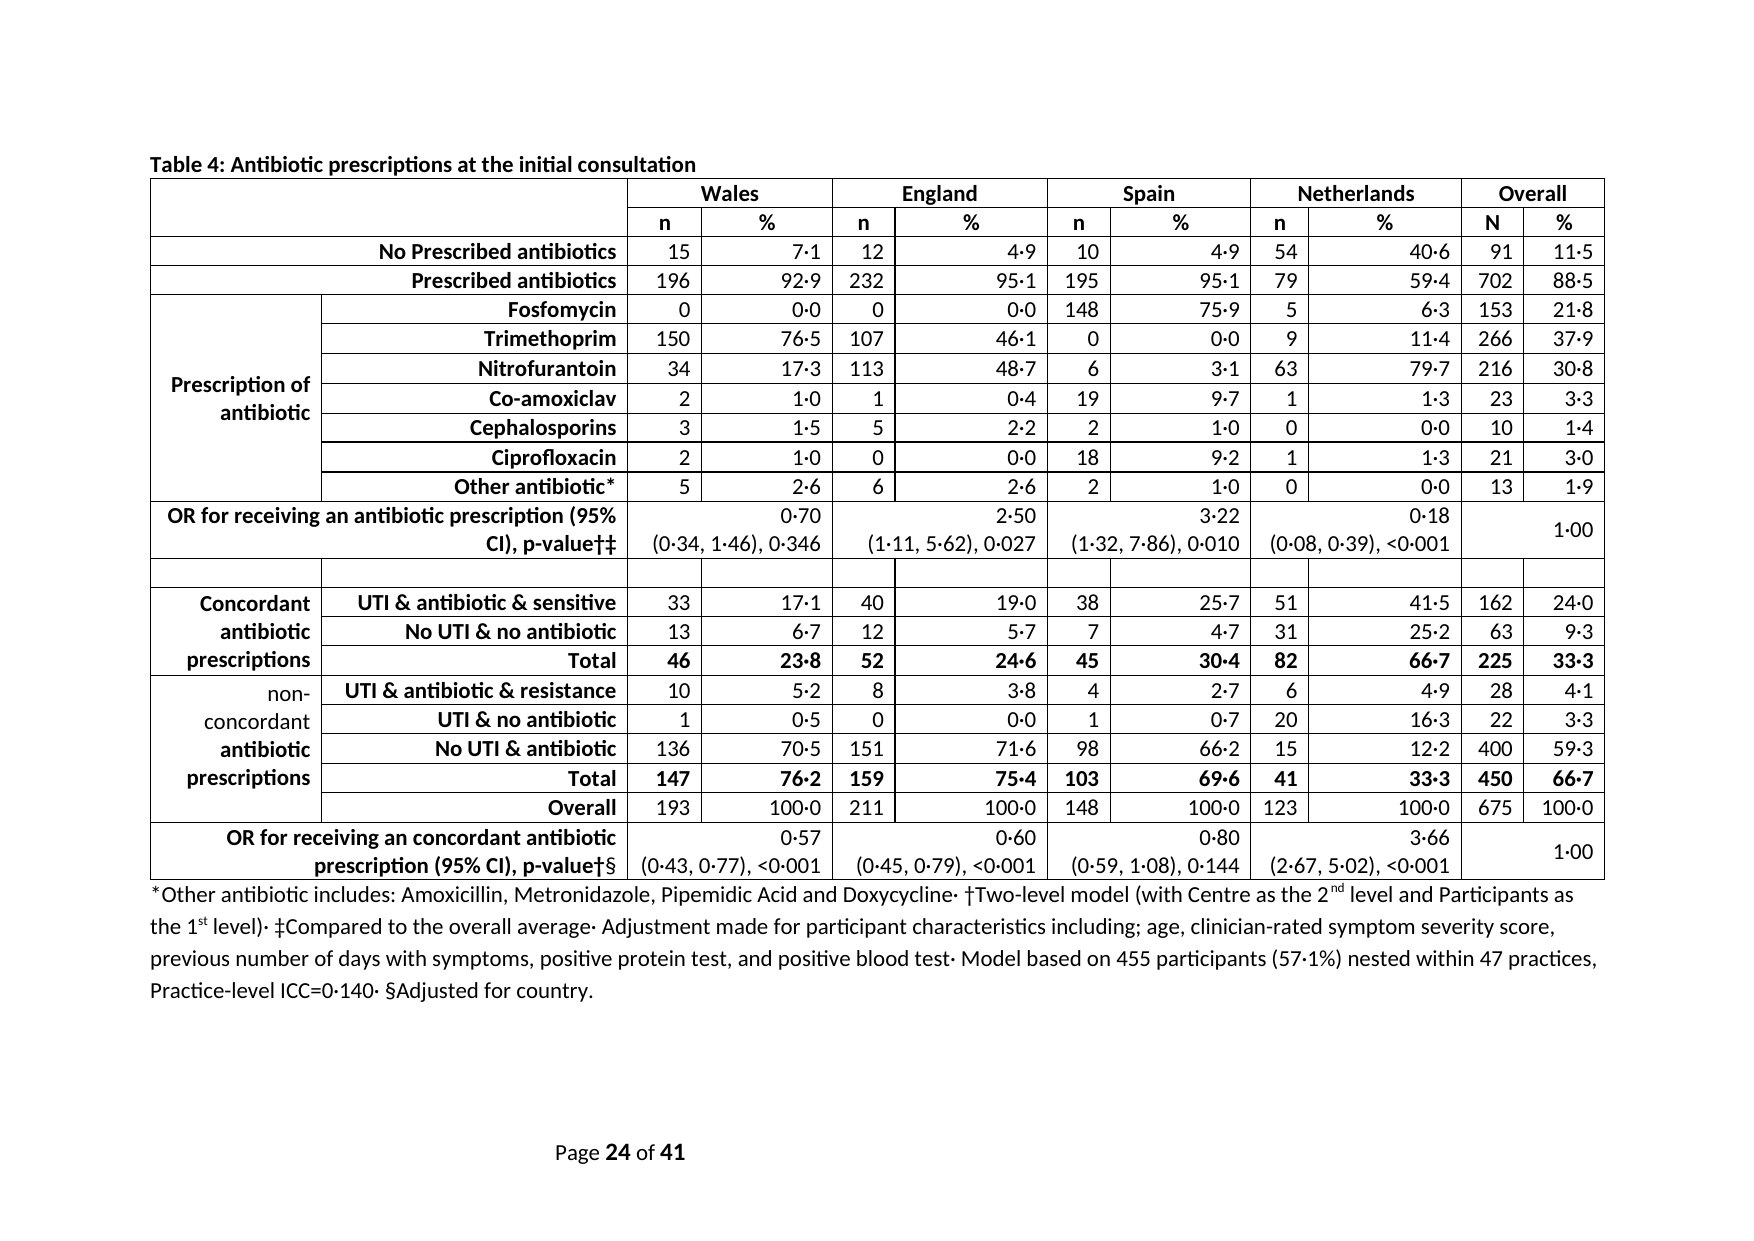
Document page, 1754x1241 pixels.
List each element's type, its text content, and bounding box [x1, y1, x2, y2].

table_cell 9·7 [1111, 384, 1250, 412]
table_cell 33·3 [1524, 646, 1604, 675]
table_cell 2 [1048, 414, 1110, 441]
table_cell 0 [1251, 414, 1308, 441]
table_cell 5 [628, 473, 701, 501]
table_cell 76·5 [702, 324, 832, 352]
table_cell 148 [1048, 295, 1110, 323]
table_cell [1048, 559, 1110, 587]
table_cell 30·8 [1524, 354, 1604, 382]
table_cell 1·3 [1309, 443, 1461, 471]
table_cell 0 [833, 705, 894, 733]
table_cell 193 [628, 793, 701, 822]
table_header Netherlands [1251, 179, 1461, 207]
table_cell [322, 559, 627, 587]
table_cell Overall [322, 793, 627, 822]
table_header Spain [1048, 179, 1250, 207]
table_cell 8 [833, 676, 894, 704]
table_cell 0·0 [896, 443, 1047, 471]
table_cell 0 [1251, 473, 1308, 501]
table_cell 5 [833, 414, 894, 441]
table_cell 11·4 [1309, 324, 1461, 352]
table_cell 63 [1251, 354, 1308, 382]
table_cell 10 [1462, 414, 1523, 441]
table_cell 113 [833, 354, 894, 382]
table_cell 15 [628, 237, 701, 265]
table_cell 16·3 [1309, 705, 1461, 733]
table_cell 6 [833, 473, 894, 501]
table_cell 12·2 [1309, 734, 1461, 763]
table_cell 59·3 [1524, 734, 1604, 763]
table_cell 11·5 [1524, 237, 1604, 265]
table_cell % [1524, 208, 1604, 236]
table_cell Concordant antibiotic prescriptions [151, 588, 321, 675]
table_cell 28 [1462, 676, 1523, 704]
table_cell 54 [1251, 237, 1308, 265]
table_cell Other antibiotic* [322, 473, 627, 501]
table_cell 1 [1251, 443, 1308, 471]
table_cell 0·70 (0·34, 1·46), 0·346 [628, 502, 832, 558]
table_cell 20 [1251, 705, 1308, 733]
table_cell 51 [1251, 588, 1308, 616]
table_cell 66·2 [1111, 734, 1250, 763]
table_cell 24·6 [896, 646, 1047, 675]
table_cell 1 [833, 384, 894, 412]
table_cell 3·3 [1524, 705, 1604, 733]
table_cell 0·0 [1309, 473, 1461, 501]
table_cell 69·6 [1111, 764, 1250, 792]
table_cell UTI & antibiotic & resistance [322, 676, 627, 704]
table_cell 17·3 [702, 354, 832, 382]
table_cell 195 [1048, 266, 1110, 294]
table_cell 19·0 [896, 588, 1047, 616]
table_cell % [1111, 208, 1250, 236]
table_cell n [1251, 208, 1308, 236]
table_cell 1·5 [702, 414, 832, 441]
table_cell 100·0 [1111, 793, 1250, 822]
table_cell 9·3 [1524, 617, 1604, 645]
table_cell 225 [1462, 646, 1523, 675]
table_cell 151 [833, 734, 894, 763]
table_cell 22 [1462, 705, 1523, 733]
table_cell 1 [1048, 705, 1110, 733]
table_cell 46·1 [896, 324, 1047, 352]
table_cell 23 [1462, 384, 1523, 412]
table_cell 6·7 [702, 617, 832, 645]
table_cell 0 [628, 295, 701, 323]
table_cell 1 [628, 705, 701, 733]
table_cell 76·2 [702, 764, 832, 792]
table_header Overall [1462, 179, 1604, 207]
table_cell 5·2 [702, 676, 832, 704]
table_cell 100·0 [702, 793, 832, 822]
table_cell 25·2 [1309, 617, 1461, 645]
table_cell 450 [1462, 764, 1523, 792]
table_cell 24·0 [1524, 588, 1604, 616]
table_cell [1524, 559, 1604, 587]
table_cell [702, 559, 832, 587]
table_cell 4 [1048, 676, 1110, 704]
table_cell 5 [1251, 295, 1308, 323]
table_cell n [833, 208, 894, 236]
table_cell 37·9 [1524, 324, 1604, 352]
table_cell 0 [1048, 324, 1110, 352]
table_cell 45 [1048, 646, 1110, 675]
table_cell 232 [833, 266, 894, 294]
table_cell 3·66 (2·67, 5·02), <0·001 [1251, 823, 1461, 879]
table_cell No UTI & no antibiotic [322, 617, 627, 645]
table_cell 4·9 [1111, 237, 1250, 265]
table_cell 88·5 [1524, 266, 1604, 294]
table_cell 41·5 [1309, 588, 1461, 616]
table_cell 216 [1462, 354, 1523, 382]
table_cell 100·0 [1524, 793, 1604, 822]
table_cell 98 [1048, 734, 1110, 763]
table_cell 196 [628, 266, 701, 294]
table_header Wales [628, 179, 832, 207]
table_cell 675 [1462, 793, 1523, 822]
table_cell [1251, 559, 1308, 587]
table_cell 3·8 [896, 676, 1047, 704]
table_cell 107 [833, 324, 894, 352]
table_cell 10 [1048, 237, 1110, 265]
text Table 4: Antibiotic prescriptions at the initial consultation [150, 150, 1604, 178]
table_cell 95·1 [896, 266, 1047, 294]
table_cell 41 [1251, 764, 1308, 792]
table_cell OR for receiving an antibiotic prescription (95% CI), p-value†‡ [151, 502, 627, 558]
table_cell 13 [628, 617, 701, 645]
table_cell 30·4 [1111, 646, 1250, 675]
table_cell 6 [1048, 354, 1110, 382]
table_cell 2·6 [702, 473, 832, 501]
table_cell 159 [833, 764, 894, 792]
table_cell 266 [1462, 324, 1523, 352]
table_cell 1·0 [1111, 414, 1250, 441]
table_cell N [1462, 208, 1523, 236]
table_cell UTI & antibiotic & sensitive [322, 588, 627, 616]
table_cell 2 [628, 384, 701, 412]
table_cell 103 [1048, 764, 1110, 792]
table_cell Co-amoxiclav [322, 384, 627, 412]
table_cell 6 [1251, 676, 1308, 704]
table_cell 91 [1462, 237, 1523, 265]
table_cell 0·0 [1111, 324, 1250, 352]
table_cell 71·6 [896, 734, 1047, 763]
table_cell 4·9 [1309, 676, 1461, 704]
table_cell 1·0 [702, 443, 832, 471]
table_cell 79·7 [1309, 354, 1461, 382]
table_cell 25·7 [1111, 588, 1250, 616]
table_cell 40·6 [1309, 237, 1461, 265]
table_cell 1 [1251, 384, 1308, 412]
table_cell 38 [1048, 588, 1110, 616]
table_cell 0·0 [896, 295, 1047, 323]
table_cell [833, 559, 894, 587]
table_cell 0·0 [896, 705, 1047, 733]
table_cell No Prescribed antibiotics [151, 237, 627, 265]
table_cell n [628, 208, 701, 236]
table_cell 46 [628, 646, 701, 675]
table_cell [628, 559, 701, 587]
table_cell 12 [833, 617, 894, 645]
table_cell 7·1 [702, 237, 832, 265]
table_cell 0·4 [896, 384, 1047, 412]
table_cell 31 [1251, 617, 1308, 645]
table_cell Trimethoprim [322, 324, 627, 352]
table_cell 82 [1251, 646, 1308, 675]
table_cell Fosfomycin [322, 295, 627, 323]
table_cell 9·2 [1111, 443, 1250, 471]
table_cell 21 [1462, 443, 1523, 471]
table_cell 3·22 (1·32, 7·86), 0·010 [1048, 502, 1250, 558]
table_cell 48·7 [896, 354, 1047, 382]
table_cell 33 [628, 588, 701, 616]
table_cell [1462, 559, 1523, 587]
table_cell UTI & no antibiotic [322, 705, 627, 733]
table_cell Total [322, 764, 627, 792]
table_cell % [702, 208, 832, 236]
table_cell 12 [833, 237, 894, 265]
table_cell 19 [1048, 384, 1110, 412]
table_cell 0·0 [702, 295, 832, 323]
table_cell 13 [1462, 473, 1523, 501]
table_cell 148 [1048, 793, 1110, 822]
table_cell 1·00 [1462, 502, 1604, 558]
table_cell 18 [1048, 443, 1110, 471]
table_cell 2·50 (1·11, 5·62), 0·027 [833, 502, 1047, 558]
table_cell Cephalosporins [322, 414, 627, 441]
table_cell 4·7 [1111, 617, 1250, 645]
table_cell 211 [833, 793, 894, 822]
text *Other antibiotic includes: Amoxicillin, Metronidazole, Pipemidic Acid and Doxycycline· †Two-level model (with Centre as the 2nd level and Participants as the 1st level)· ‡Compared to the overall average· Adjustment made for participant characteristics including; age, clinician-rated symptom severity score, previous number of days with symptoms, positive protein test, and positive blood test· Model based on 455 participants (57·1%) nested within 47 practices, Practice-level ICC=0·140· §Adjusted for country. [150, 880, 1604, 1005]
table_cell [1111, 559, 1250, 587]
table_cell 400 [1462, 734, 1523, 763]
table_cell 75·4 [896, 764, 1047, 792]
table_cell 2 [628, 443, 701, 471]
table_header England [833, 179, 1047, 207]
table_cell 52 [833, 646, 894, 675]
table_cell 0 [833, 295, 894, 323]
table_cell 3·1 [1111, 354, 1250, 382]
table_cell 70·5 [702, 734, 832, 763]
table_cell 162 [1462, 588, 1523, 616]
table_cell n [1048, 208, 1110, 236]
table_cell 1·4 [1524, 414, 1604, 441]
table_cell 7 [1048, 617, 1110, 645]
table_cell Ciprofloxacin [322, 443, 627, 471]
table_cell 17·1 [702, 588, 832, 616]
table_cell 66·7 [1524, 764, 1604, 792]
table_cell No UTI & antibiotic [322, 734, 627, 763]
table_cell 3·0 [1524, 443, 1604, 471]
table_cell 6·3 [1309, 295, 1461, 323]
table_cell [151, 559, 321, 587]
table_cell 33·3 [1309, 764, 1461, 792]
table_cell 15 [1251, 734, 1308, 763]
table_cell 40 [833, 588, 894, 616]
table_cell 21·8 [1524, 295, 1604, 323]
table_cell 0·0 [1309, 414, 1461, 441]
table_cell 4·1 [1524, 676, 1604, 704]
table_cell 136 [628, 734, 701, 763]
table_cell 0·7 [1111, 705, 1250, 733]
table_cell Total [322, 646, 627, 675]
table_cell 1·0 [1111, 473, 1250, 501]
table_cell [896, 559, 1047, 587]
table_cell % [1309, 208, 1461, 236]
table_cell 123 [1251, 793, 1308, 822]
table_cell 1·3 [1309, 384, 1461, 412]
table_cell 2·2 [896, 414, 1047, 441]
table_cell % [896, 208, 1047, 236]
table_cell 153 [1462, 295, 1523, 323]
table_cell 2·6 [896, 473, 1047, 501]
table_cell 4·9 [896, 237, 1047, 265]
table_cell 1·9 [1524, 473, 1604, 501]
table_cell 92·9 [702, 266, 832, 294]
table_cell 1·0 [702, 384, 832, 412]
table_cell 66·7 [1309, 646, 1461, 675]
table_cell 0·5 [702, 705, 832, 733]
table_cell 0·18 (0·08, 0·39), <0·001 [1251, 502, 1461, 558]
table_cell 100·0 [1309, 793, 1461, 822]
table_cell 150 [628, 324, 701, 352]
table_cell 0·57 (0·43, 0·77), <0·001 [628, 823, 832, 879]
table_cell non-concordant antibiotic prescriptions [151, 676, 321, 822]
table_cell 0·60 (0·45, 0·79), <0·001 [833, 823, 1047, 879]
table_cell 9 [1251, 324, 1308, 352]
table_cell 2·7 [1111, 676, 1250, 704]
table_cell 59·4 [1309, 266, 1461, 294]
table_header [151, 179, 627, 236]
table_cell 702 [1462, 266, 1523, 294]
table_cell 95·1 [1111, 266, 1250, 294]
table_cell 63 [1462, 617, 1523, 645]
table_cell Nitrofurantoin [322, 354, 627, 382]
table_cell 0·80 (0·59, 1·08), 0·144 [1048, 823, 1250, 879]
table_cell OR for receiving an concordant antibiotic prescription (95% CI), p-value†§ [151, 823, 627, 879]
table_cell Prescription of antibiotic [151, 295, 321, 501]
table_cell 2 [1048, 473, 1110, 501]
table_cell 10 [628, 676, 701, 704]
table_cell Prescribed antibiotics [151, 266, 627, 294]
table_cell 1·00 [1462, 823, 1604, 879]
table_cell 3 [628, 414, 701, 441]
table_cell 3·3 [1524, 384, 1604, 412]
table_cell [1309, 559, 1461, 587]
table_cell 147 [628, 764, 701, 792]
table_cell 5·7 [896, 617, 1047, 645]
table_cell 23·8 [702, 646, 832, 675]
table_cell 100·0 [896, 793, 1047, 822]
table_cell 34 [628, 354, 701, 382]
table_cell 79 [1251, 266, 1308, 294]
table_cell 75·9 [1111, 295, 1250, 323]
table_cell 0 [833, 443, 894, 471]
